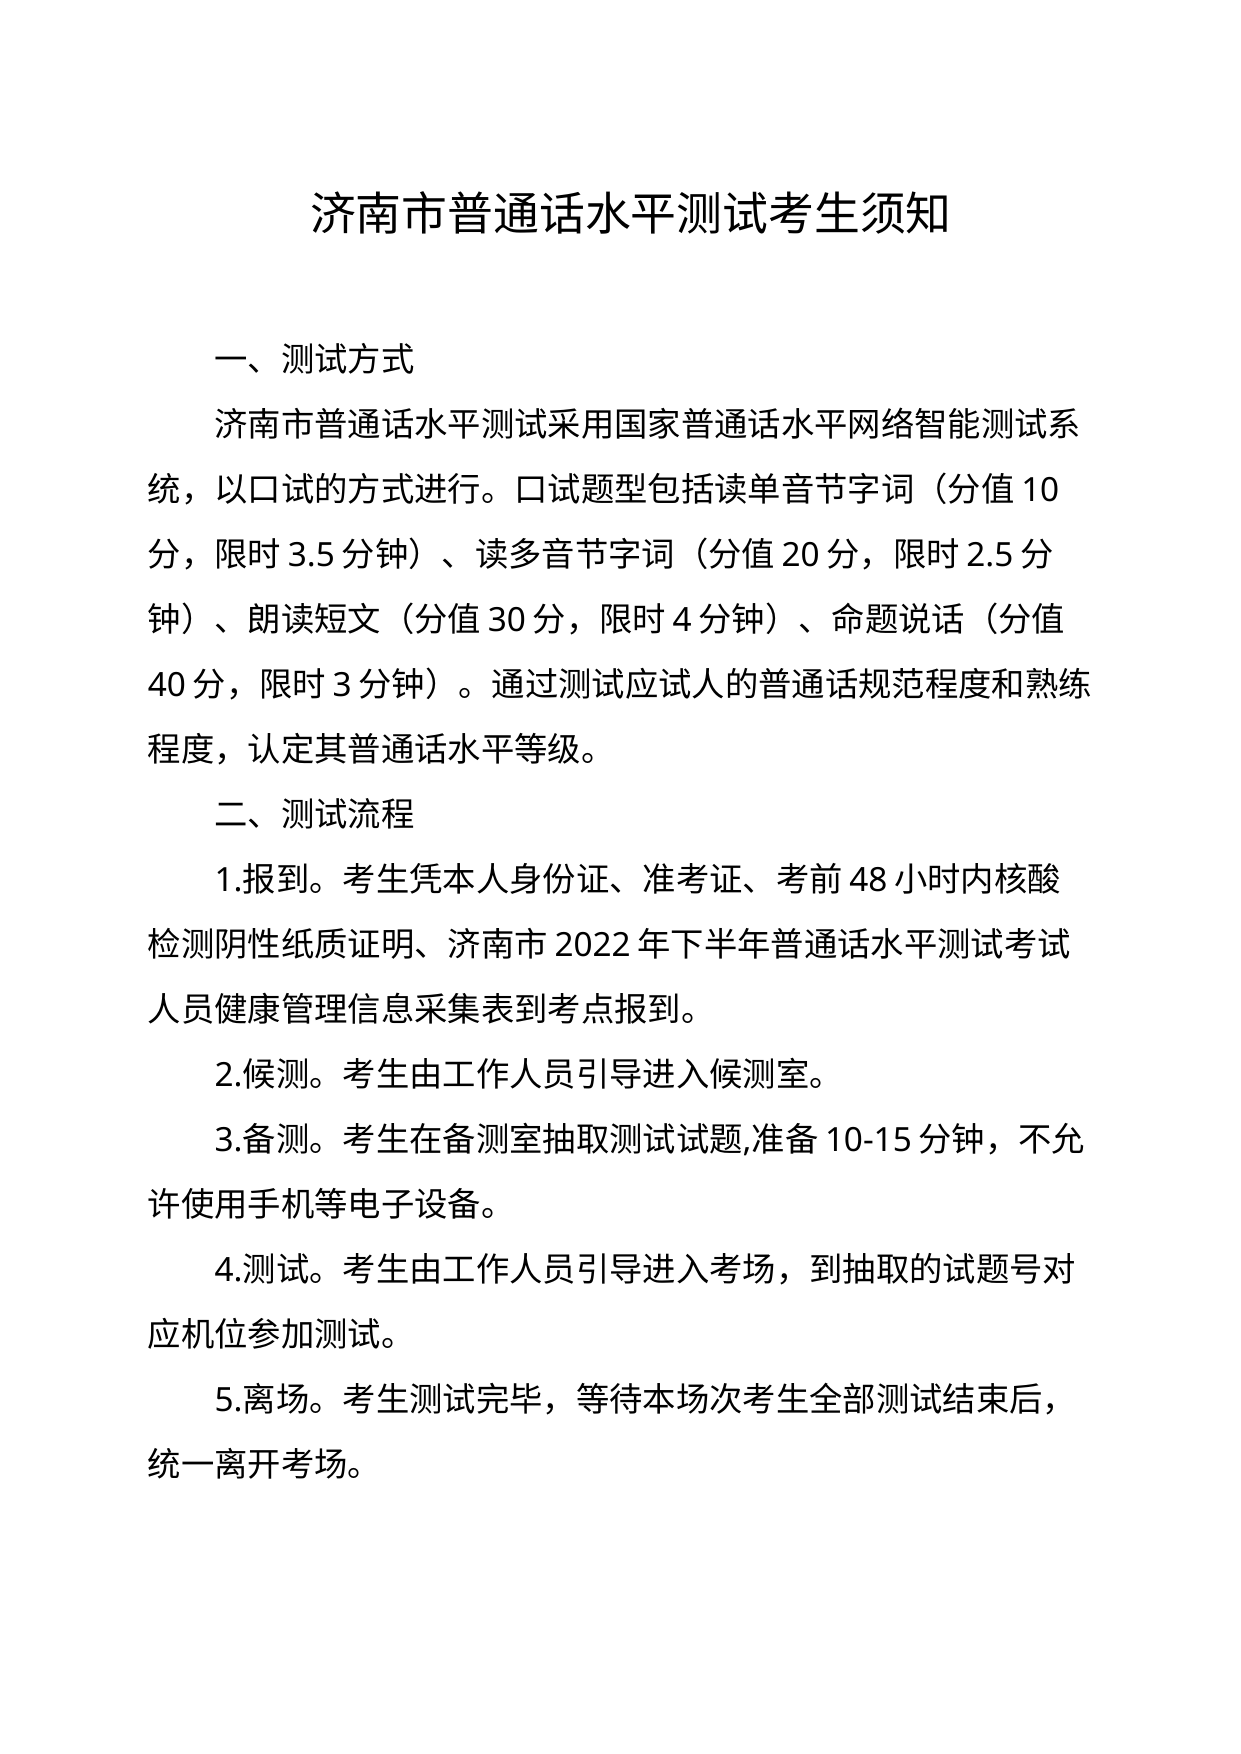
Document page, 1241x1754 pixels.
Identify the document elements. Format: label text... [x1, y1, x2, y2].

text 济南市普通话水平测试采用国家普通话水平网络智能测试系统，以口试的方式进行。口试题型包括读单音节字词（分值10分，限时3.5分钟）、读多音节字词（分值20分，限时2.5分钟）、朗读短文（分值30分，限时4分钟）、命题说话（分值40分，限时3分钟）。通过测试应试人的普通话规范程度和熟练程度，认定其普通话水平等级。 [148, 389, 1092, 779]
text 二、测试流程 [148, 779, 1092, 844]
text 5.离场。考生测试完毕，等待本场次考生全部测试结束后，统一离开考场。 [148, 1364, 1092, 1494]
text 3.备测。考生在备测室抽取测试试题,准备10-15分钟，不允许使用手机等电子设备。 [148, 1104, 1092, 1234]
text 一、测试方式 [148, 324, 1092, 389]
text 1.报到。考生凭本人身份证、准考证、考前48小时内核酸检测阴性纸质证明、济南市2022年下半年普通话水平测试考试人员健康管理信息采集表到考点报到。 [148, 844, 1092, 1039]
text 2.候测。考生由工作人员引导进入候测室。 [148, 1039, 1092, 1104]
text 4.测试。考生由工作人员引导进入考场，到抽取的试题号对应机位参加测试。 [148, 1234, 1092, 1364]
text 济南市普通话水平测试考生须知 [148, 162, 1092, 259]
